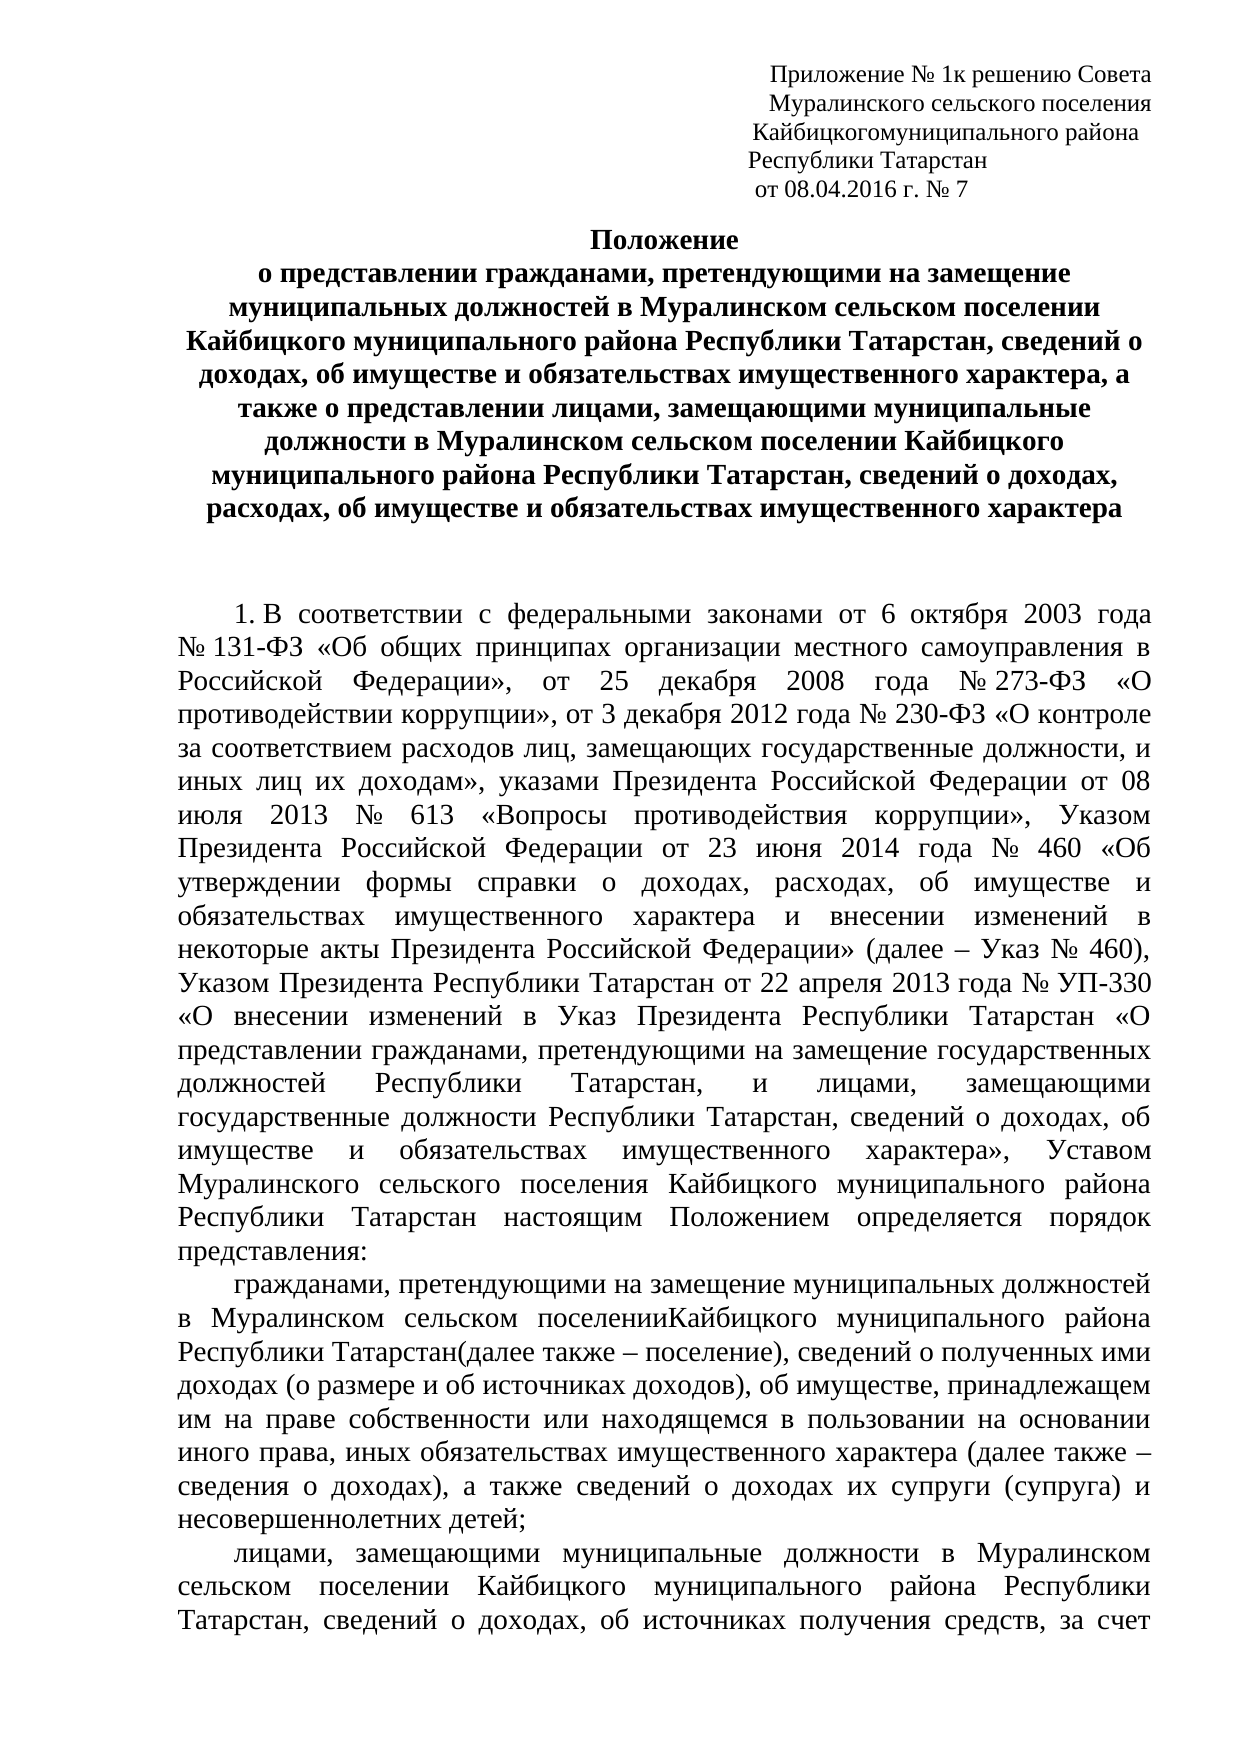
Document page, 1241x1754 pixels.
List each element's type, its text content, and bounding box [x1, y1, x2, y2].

text Кайбицкогомуниципального района [177, 117, 1152, 145]
text Республики Татарстан [177, 145, 1152, 174]
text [177, 1535, 1152, 1636]
text о представлении гражданами, претендующими на замещение муниципальных должностей в Муралинском сельском поселении Кайбицкого муниципального района Республики Татарстан, сведений о доходах, об имуществе и обязательствах имущественного характера, а также о представлении лицами, замещающими муниципальные должности в Муралинском сельском поселении Кайбицкого муниципального района Республики Татарстан, сведений о доходах, расходах, об имуществе и обязательствах имущественного характера [177, 256, 1152, 524]
text гражданами, претендующими на замещение муниципальных должностей в Муралинском сельском поселенииКайбицкого муниципального района Республики Татарстан(далее также – поселение), сведений о полученных ими доходах (о размере и об источниках доходов), об имуществе, принадлежащем им на праве собственности или находящемся в пользовании на основании иного права, иных обязательствах имущественного характера (далее также – сведения о доходах), а также сведений о доходах их супруги (супруга) и несовершеннолетних детей; [177, 1267, 1152, 1535]
text Положение [177, 222, 1152, 256]
text Муралинского сельского поселения [177, 88, 1152, 117]
text от 08.04.2016 г. № 7 [177, 174, 1152, 203]
text 1. В соответствии с федеральными законами от 6 октября 2003 года № 131-ФЗ «Об общих принципах организации местного самоуправления в Российской Федерации», от 25 декабря 2008 года № 273-ФЗ «О противодействии коррупции», от 3 декабря 2012 года № 230-ФЗ «О контроле за соответствием расходов лиц, замещающих государственные должности, и иных лиц их доходам», указами Президента Российской Федерации от 08 июля 2013 № 613 «Вопросы противодействия коррупции», Указом Президента Российской Федерации от 23 июня 2014 года № 460 «Об утверждении формы справки о доходах, расходах, об имуществе и обязательствах имущественного характера и внесении изменений в некоторые акты Президента Российской Федерации» (далее – Указ № 460), Указом Президента Республики Татарстан от 22 апреля 2013 года № УП-330 «О внесении изменений в Указ Президента Республики Татарстан «О представлении гражданами, претендующими на замещение государственных должностей Республики Татарстан, и лицами, замещающими государственные должности Республики Татарстан, сведений о доходах, об имуществе и обязательствах имущественного характера», Уставом Муралинского сельского поселения Кайбицкого муниципального района Республики Татарстан настоящим Положением определяется порядок представления: [177, 596, 1152, 1267]
text Приложение № 1к решению Совета [177, 59, 1152, 88]
